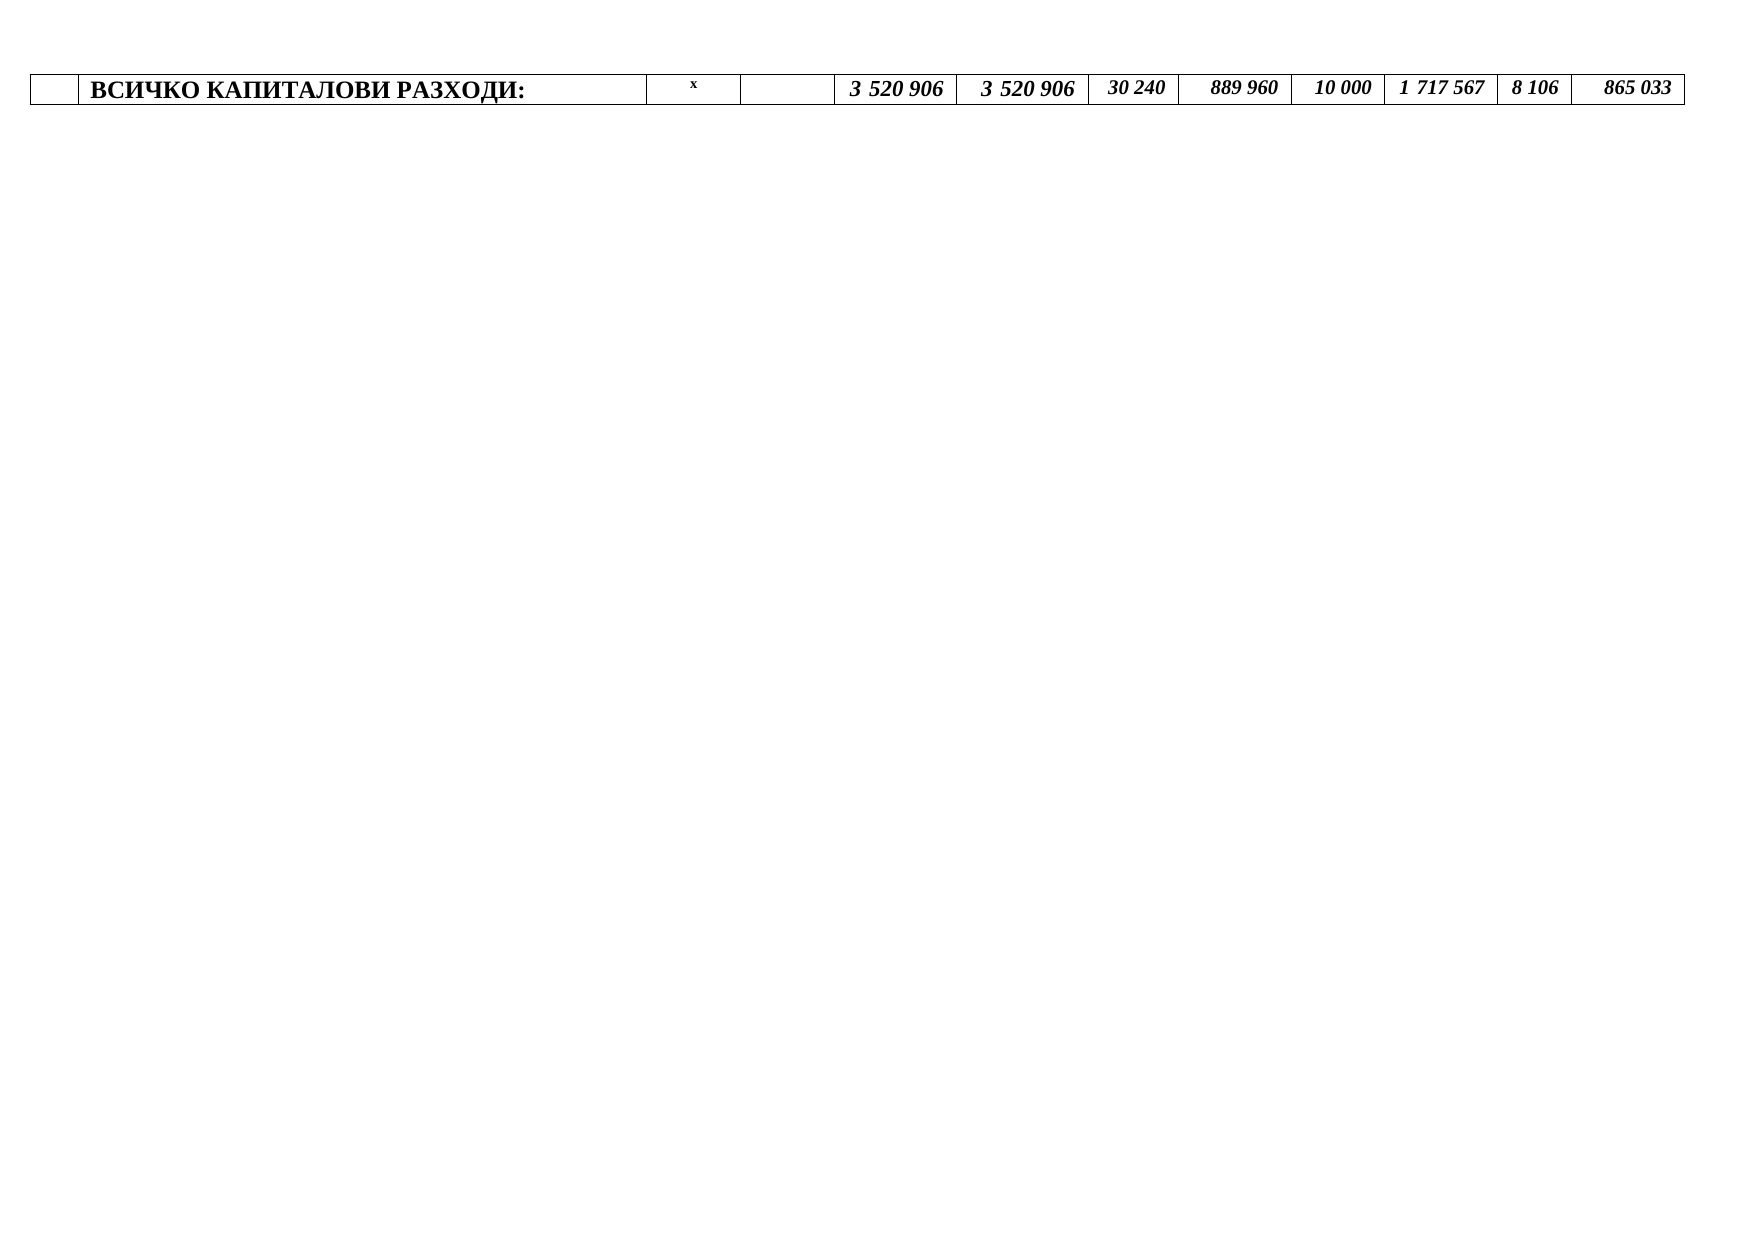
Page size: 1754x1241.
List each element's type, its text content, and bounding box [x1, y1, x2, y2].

table_cell 3 520 906 [835, 75, 956, 104]
table_cell 1 717 567 [1385, 75, 1497, 104]
table_cell 8 106 [1498, 75, 1571, 104]
table_cell 3 520 906 [957, 75, 1088, 104]
table_cell 889 960 [1179, 75, 1291, 104]
table_cell ВСИЧКО КАПИТАЛОВИ РАЗХОДИ: [79, 75, 646, 104]
table_cell 865 033 [1572, 75, 1684, 104]
table_cell 30 240 [1089, 75, 1178, 104]
table_cell 10 000 [1292, 75, 1384, 104]
table_cell [31, 75, 78, 104]
table_cell х [647, 75, 740, 104]
table_cell [741, 75, 834, 104]
